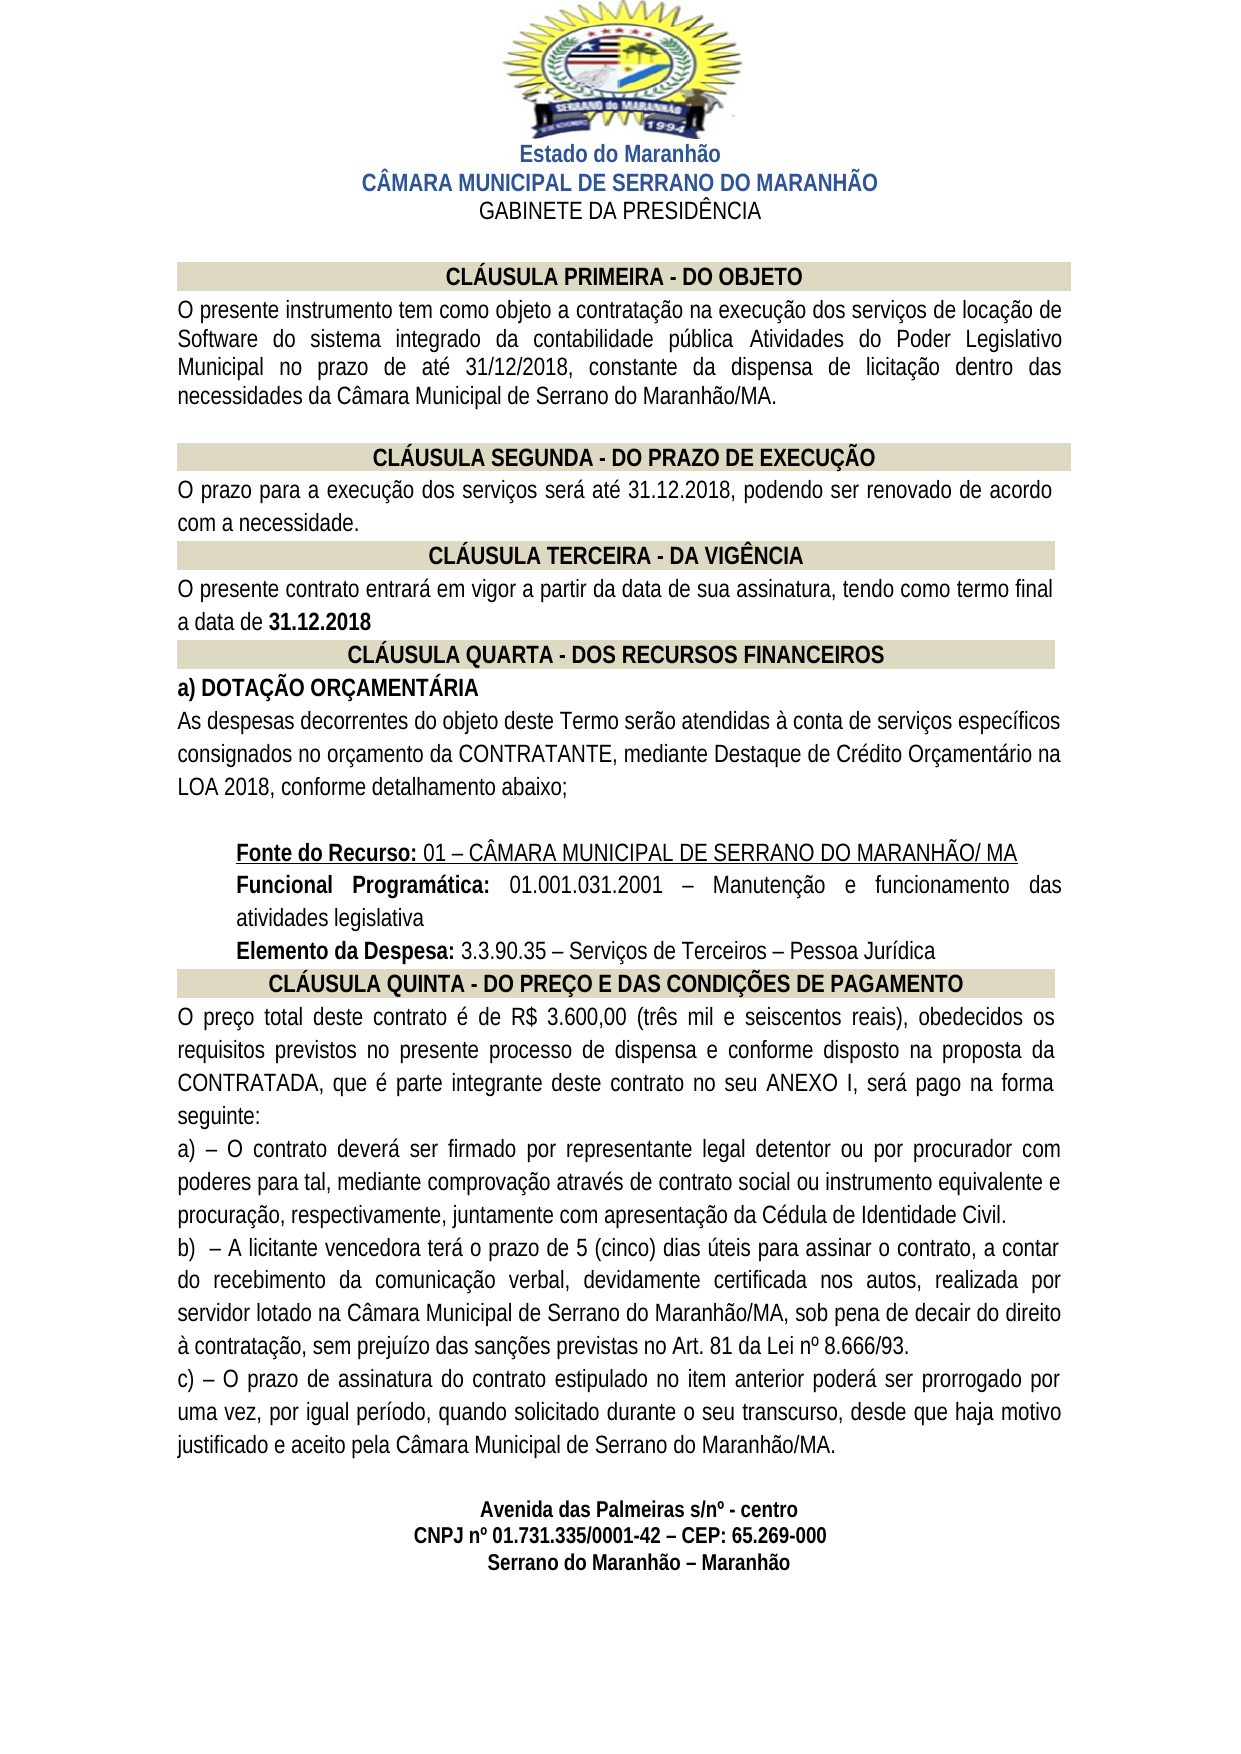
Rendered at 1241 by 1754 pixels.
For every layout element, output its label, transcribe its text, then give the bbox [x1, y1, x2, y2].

text Fonte do Recurso: 01 – CÂMARA MUNICIPAL DE SERRANO DO MARANHÃO/ MA [236, 838, 1063, 866]
text Avenida das Palmeiras s/nº - centro [215, 1496, 1063, 1522]
text Elemento da Despesa: 3.3.90.35 – Serviços de Terceiros – Pessoa Jurídica [236, 936, 1063, 965]
text CLÁUSULA QUARTA - DOS RECURSOS FINANCEIROS [177, 640, 1055, 669]
text CNPJ nº 01.731.335/0001-42 – CEP: 65.269-000 [177, 1522, 1063, 1549]
text CLÁUSULA TERCEIRA - DA VIGÊNCIA [177, 541, 1055, 570]
text b) – A licitante vencedora terá o prazo de 5 (cinco) dias úteis para assinar o contrato, a contar do recebimento da comunicação verbal, devidamente certificada nos autos, realizada por servidor lotado na Câmara Municipal de Serrano do Maranhão/MA, sob pena de decair do direito à contratação, sem prejuízo das sanções previstas no Art. 81 da Lei nº 8.666/93. [177, 1233, 1063, 1360]
picture [496, 0, 745, 139]
text GABINETE DA PRESIDÊNCIA [177, 196, 1063, 225]
text CLÁUSULA SEGUNDA - DO PRAZO DE EXECUÇÃO [177, 443, 1071, 471]
text O presente contrato entrará em vigor a partir da data de sua assinatura, tendo como termo final a data de 31.12.2018 [177, 574, 1055, 636]
text Serrano do Maranhão – Maranhão [215, 1549, 1063, 1575]
text As despesas decorrentes do objeto deste Termo serão atendidas à conta de serviços específicos consignados no orçamento da CONTRATANTE, mediante Destaque de Crédito Orçamentário na LOA 2018, conforme detalhamento abaixo; [177, 706, 1063, 800]
text O preço total deste contrato é de R$ 3.600,00 (três mil e seiscentos reais), obedecidos os requisitos previstos no presente processo de dispensa e conforme disposto na proposta da CONTRATADA, que é parte integrante deste contrato no seu ANEXO I, será pago na forma seguinte: [177, 1002, 1056, 1129]
text CÂMARA MUNICIPAL DE SERRANO DO MARANHÃO [177, 168, 1063, 196]
text c) – O prazo de assinatura do contrato estipulado no item anterior poderá ser prorrogado por uma vez, por igual período, quando solicitado durante o seu transcurso, desde que haja motivo justificado e aceito pela Câmara Municipal de Serrano do Maranhão/MA. [177, 1364, 1063, 1459]
title O presente instrumento tem como objeto a contratação na execução dos serviços de locação de Software do sistema integrado da contabilidade pública Atividades do Poder Legislativo Municipal no prazo de até 31/12/2018, constante da dispensa de licitação dentro das necessidades da Câmara Municipal de Serrano do Maranhão/MA. [177, 295, 1063, 410]
text a) DOTAÇÃO ORÇAMENTÁRIA [177, 673, 1063, 702]
text a) – O contrato deverá ser firmado por representante legal detentor ou por procurador com poderes para tal, mediante comprovação através de contrato social ou instrumento equivalente e procuração, respectivamente, juntamente com apresentação da Cédula de Identidade Civil. [177, 1134, 1063, 1228]
text CLÁUSULA PRIMEIRA - DO OBJETO [177, 262, 1071, 291]
text CLÁUSULA QUINTA - DO PREÇO E DAS CONDIÇÕES DE PAGAMENTO [177, 969, 1055, 998]
text Estado do Maranhão [177, 139, 1063, 168]
text O prazo para a execução dos serviços será até 31.12.2018, podendo ser renovado de acordo com a necessidade. [177, 476, 1055, 537]
text Funcional Programática: 01.001.031.2001 – Manutenção e funcionamento das atividades legislativa [236, 871, 1063, 932]
